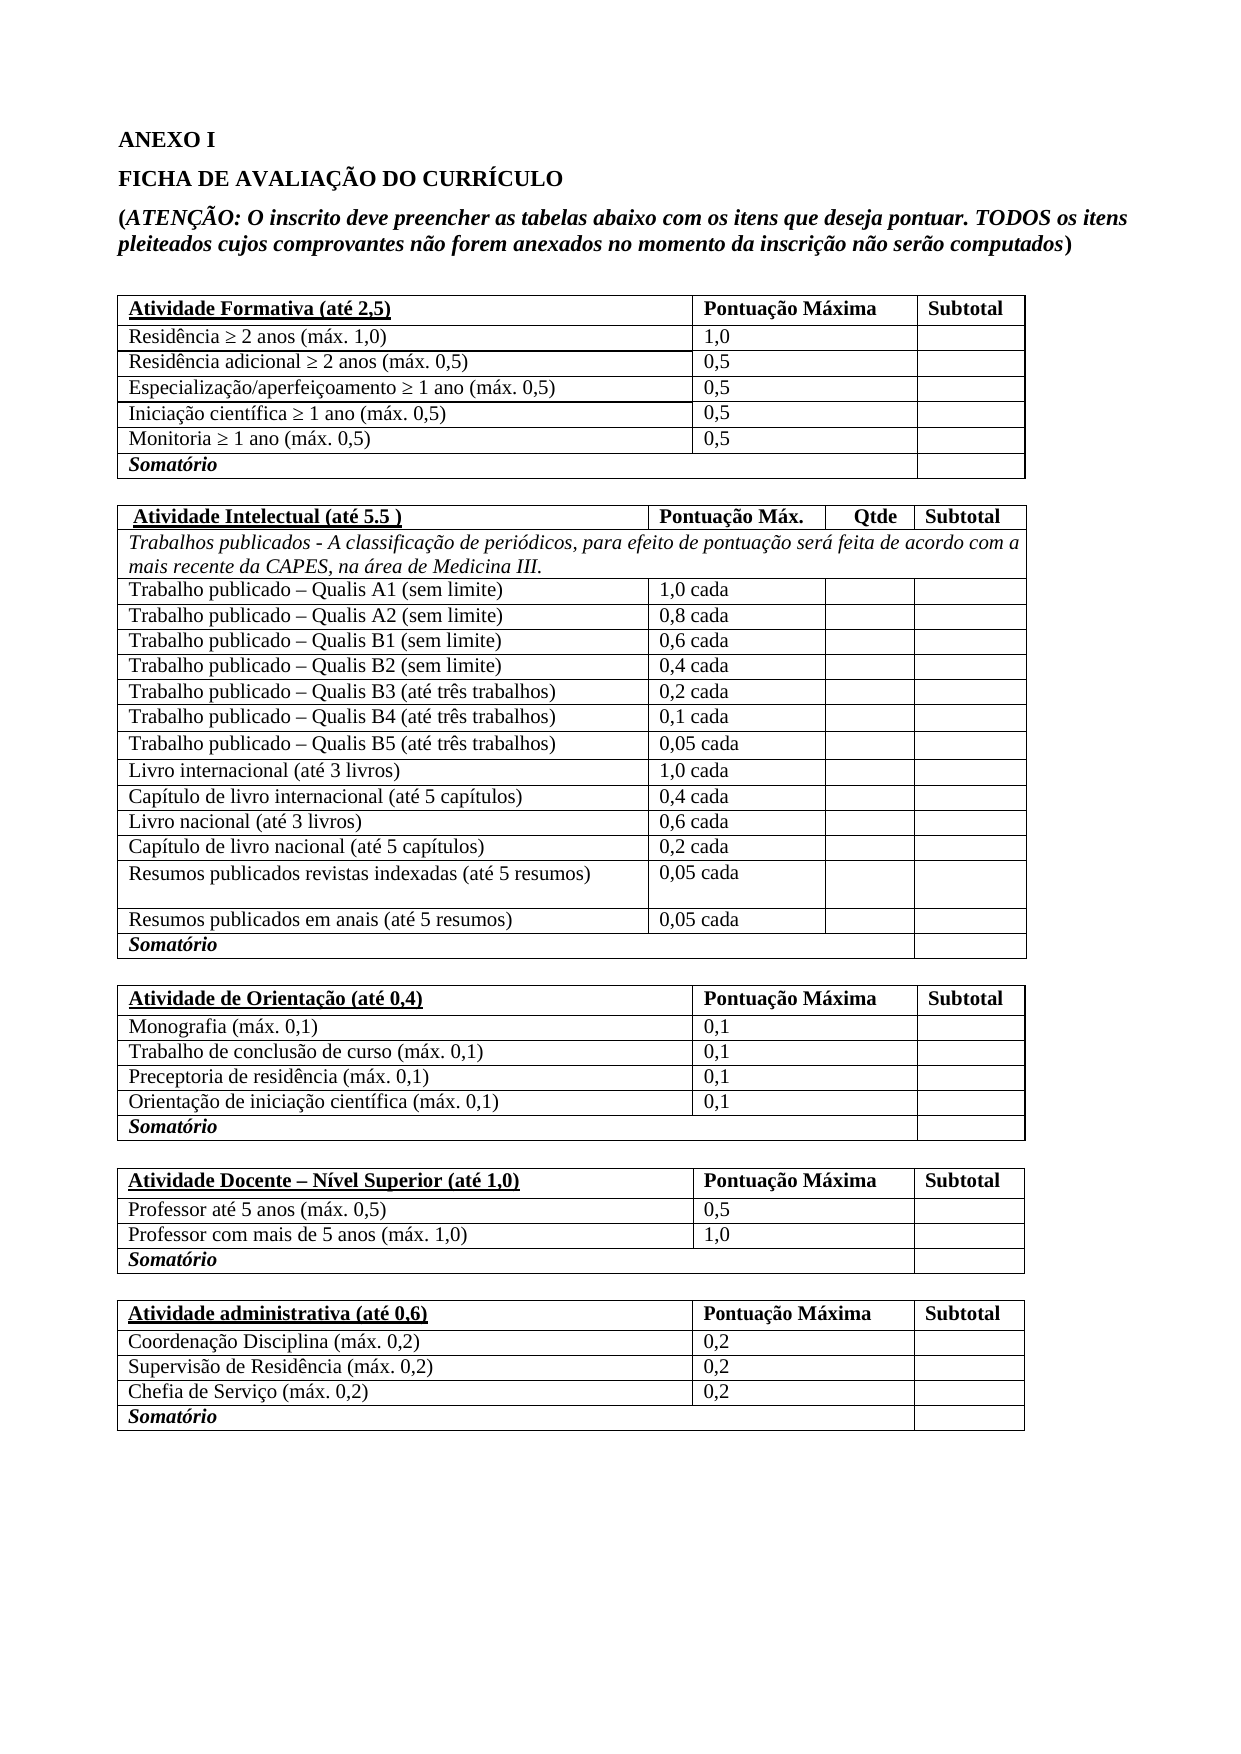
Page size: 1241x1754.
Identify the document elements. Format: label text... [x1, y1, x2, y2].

table_cell [918, 1116, 1024, 1140]
table_header Atividade Docente – Nível Superior (até 1,0) [118, 1169, 693, 1197]
text (ATENÇÃO: O inscrito deve preencher as tabelas abaixo com os itens que deseja pontuar. TODOS os itens pleiteados cujos comprovantes não forem anexados no momento da inscrição não serão computados) [118, 203, 1167, 256]
table_cell [915, 1199, 1024, 1222]
table_header Qtde [826, 506, 914, 529]
table_cell [826, 655, 914, 679]
table_cell 0,5 [693, 377, 917, 401]
table_cell 1,0 [693, 326, 917, 350]
table_header Subtotal [915, 506, 1026, 529]
table_cell [918, 377, 1024, 401]
table_cell Residência adicional ≥ 2 anos (máx. 0,5) [118, 352, 692, 376]
table_cell Trabalho publicado – Qualis B2 (sem limite) [118, 655, 648, 679]
table_cell 0,5 [693, 402, 917, 427]
table_cell 0,1 [693, 1091, 917, 1115]
table_cell Trabalhos publicados - A classificação de periódicos, para efeito de pontuação será feita de acordo com a mais recente da CAPES, na área de Medicina III. [118, 530, 1026, 578]
table_cell 0,6 cada [649, 630, 825, 654]
table_cell [915, 630, 1026, 654]
table_cell [918, 428, 1024, 452]
table_cell Monografia (máx. 0,1) [118, 1016, 692, 1040]
table_cell Residência ≥ 2 anos (máx. 1,0) [118, 326, 692, 350]
table_cell [918, 326, 1024, 350]
table_cell Trabalho publicado – Qualis B4 (até três trabalhos) [118, 705, 648, 731]
table_cell Somatório [118, 1249, 914, 1273]
table_cell 1,0 cada [649, 579, 825, 603]
table_header Atividade administrativa (até 0,6) [118, 1301, 692, 1330]
table_cell Iniciação científica ≥ 1 ano (máx. 0,5) [118, 403, 692, 427]
table_cell [915, 934, 1026, 958]
table_cell [826, 732, 914, 759]
table_cell Somatório [118, 934, 914, 958]
table_header Subtotal [918, 296, 1024, 325]
table_cell [915, 705, 1026, 731]
table_cell [826, 786, 914, 809]
table_cell [826, 760, 914, 784]
table_cell [918, 1066, 1024, 1090]
table_header Subtotal [915, 1301, 1024, 1330]
table_cell Monitoria ≥ 1 ano (máx. 0,5) [118, 428, 692, 452]
table_cell [826, 909, 914, 933]
table_cell 0,05 cada [649, 861, 825, 908]
table_cell Resumos publicados em anais (até 5 resumos) [118, 909, 648, 933]
table_cell [826, 705, 914, 731]
table_header Pontuação Máxima [693, 296, 917, 325]
table_cell [915, 836, 1026, 860]
table_cell [915, 1224, 1024, 1248]
table_cell 0,2 [693, 1381, 914, 1405]
table_cell 0,05 cada [649, 732, 825, 759]
table_cell [915, 1331, 1024, 1355]
table_cell 0,2 [693, 1331, 914, 1355]
table_cell Somatório [118, 1116, 917, 1140]
table_cell [915, 861, 1026, 908]
table_cell 0,4 cada [649, 786, 825, 809]
table_cell Livro nacional (até 3 livros) [118, 811, 648, 835]
table_cell 1,0 [694, 1224, 914, 1248]
table_cell [915, 732, 1026, 759]
table_cell Somatório [118, 1406, 914, 1430]
table_cell [918, 1091, 1024, 1115]
table_cell Capítulo de livro internacional (até 5 capítulos) [118, 786, 648, 809]
table_cell [826, 579, 914, 603]
table_cell 0,4 cada [649, 655, 825, 679]
table_header Pontuação Máxima [694, 1169, 914, 1197]
table_cell 0,6 cada [649, 811, 825, 835]
table_cell [915, 1356, 1024, 1380]
table_cell [826, 811, 914, 835]
table_cell [915, 786, 1026, 809]
subtitle ANEXO I [118, 126, 1167, 152]
table_header Subtotal [918, 986, 1024, 1015]
table_cell [915, 680, 1026, 704]
table_cell Professor com mais de 5 anos (máx. 1,0) [118, 1224, 693, 1248]
table_cell [915, 1249, 1024, 1273]
table_cell [915, 909, 1026, 933]
table_cell 0,1 [693, 1016, 917, 1040]
table_header Pontuação Máx. [649, 506, 825, 529]
table_cell 0,5 [694, 1199, 914, 1222]
table_cell Livro internacional (até 3 livros) [118, 760, 648, 784]
table_header Pontuação Máxima [693, 1301, 914, 1330]
table_cell [918, 351, 1024, 376]
table_cell [918, 454, 1024, 478]
table_cell 0,5 [693, 428, 917, 452]
table_cell Trabalho publicado – Qualis A1 (sem limite) [118, 579, 648, 603]
table_header Atividade Formativa (até 2,5) [118, 296, 692, 325]
table_header Pontuação Máxima [693, 986, 917, 1015]
table_cell 0,1 [693, 1066, 917, 1090]
table_cell 0,05 cada [649, 909, 825, 933]
table_header Atividade de Orientação (até 0,4) [118, 986, 692, 1015]
table_cell [826, 861, 914, 908]
table_cell 0,2 cada [649, 680, 825, 704]
table_cell [918, 1041, 1024, 1065]
table_cell Supervisão de Residência (máx. 0,2) [118, 1356, 692, 1380]
table_cell 0,1 [693, 1041, 917, 1065]
table_cell [918, 1016, 1024, 1040]
table_cell [826, 680, 914, 704]
table_cell [915, 605, 1026, 628]
table_cell [915, 655, 1026, 679]
table_cell Coordenação Disciplina (máx. 0,2) [118, 1331, 692, 1355]
table_cell Professor até 5 anos (máx. 0,5) [118, 1199, 693, 1222]
table_cell [915, 1381, 1024, 1405]
table_cell [826, 605, 914, 628]
table_cell 0,2 cada [649, 836, 825, 860]
table_header Atividade Intelectual (até 5.5 ) [118, 506, 648, 529]
table_cell 0,1 cada [649, 705, 825, 731]
table_cell Somatório [118, 454, 917, 478]
text FICHA DE AVALIAÇÃO DO CURRÍCULO [118, 164, 1167, 191]
table_cell Resumos publicados revistas indexadas (até 5 resumos) [118, 861, 648, 908]
table_cell 1,0 cada [649, 760, 825, 784]
table_cell [826, 836, 914, 860]
table_cell 0,2 [693, 1356, 914, 1380]
table_cell [826, 630, 914, 654]
table_cell Trabalho publicado – Qualis B5 (até três trabalhos) [118, 732, 648, 759]
table_cell [915, 579, 1026, 603]
table_cell Trabalho publicado – Qualis B1 (sem limite) [118, 630, 648, 654]
table_cell [915, 811, 1026, 835]
table_cell [918, 402, 1024, 427]
table_cell Capítulo de livro nacional (até 5 capítulos) [118, 836, 648, 860]
table_cell 0,8 cada [649, 605, 825, 628]
table_cell Preceptoria de residência (máx. 0,1) [118, 1066, 692, 1090]
table_cell Especialização/aperfeiçoamento ≥ 1 ano (máx. 0,5) [118, 377, 692, 401]
table_cell Chefia de Serviço (máx. 0,2) [118, 1381, 692, 1405]
table_cell Trabalho publicado – Qualis B3 (até três trabalhos) [118, 680, 648, 704]
table_cell Trabalho de conclusão de curso (máx. 0,1) [118, 1041, 692, 1065]
table_cell 0,5 [693, 351, 917, 376]
table_cell Trabalho publicado – Qualis A2 (sem limite) [118, 605, 648, 628]
table_cell [915, 1406, 1024, 1430]
table_cell [915, 760, 1026, 784]
table_cell Orientação de iniciação científica (máx. 0,1) [118, 1091, 692, 1115]
table_header Subtotal [915, 1169, 1024, 1197]
